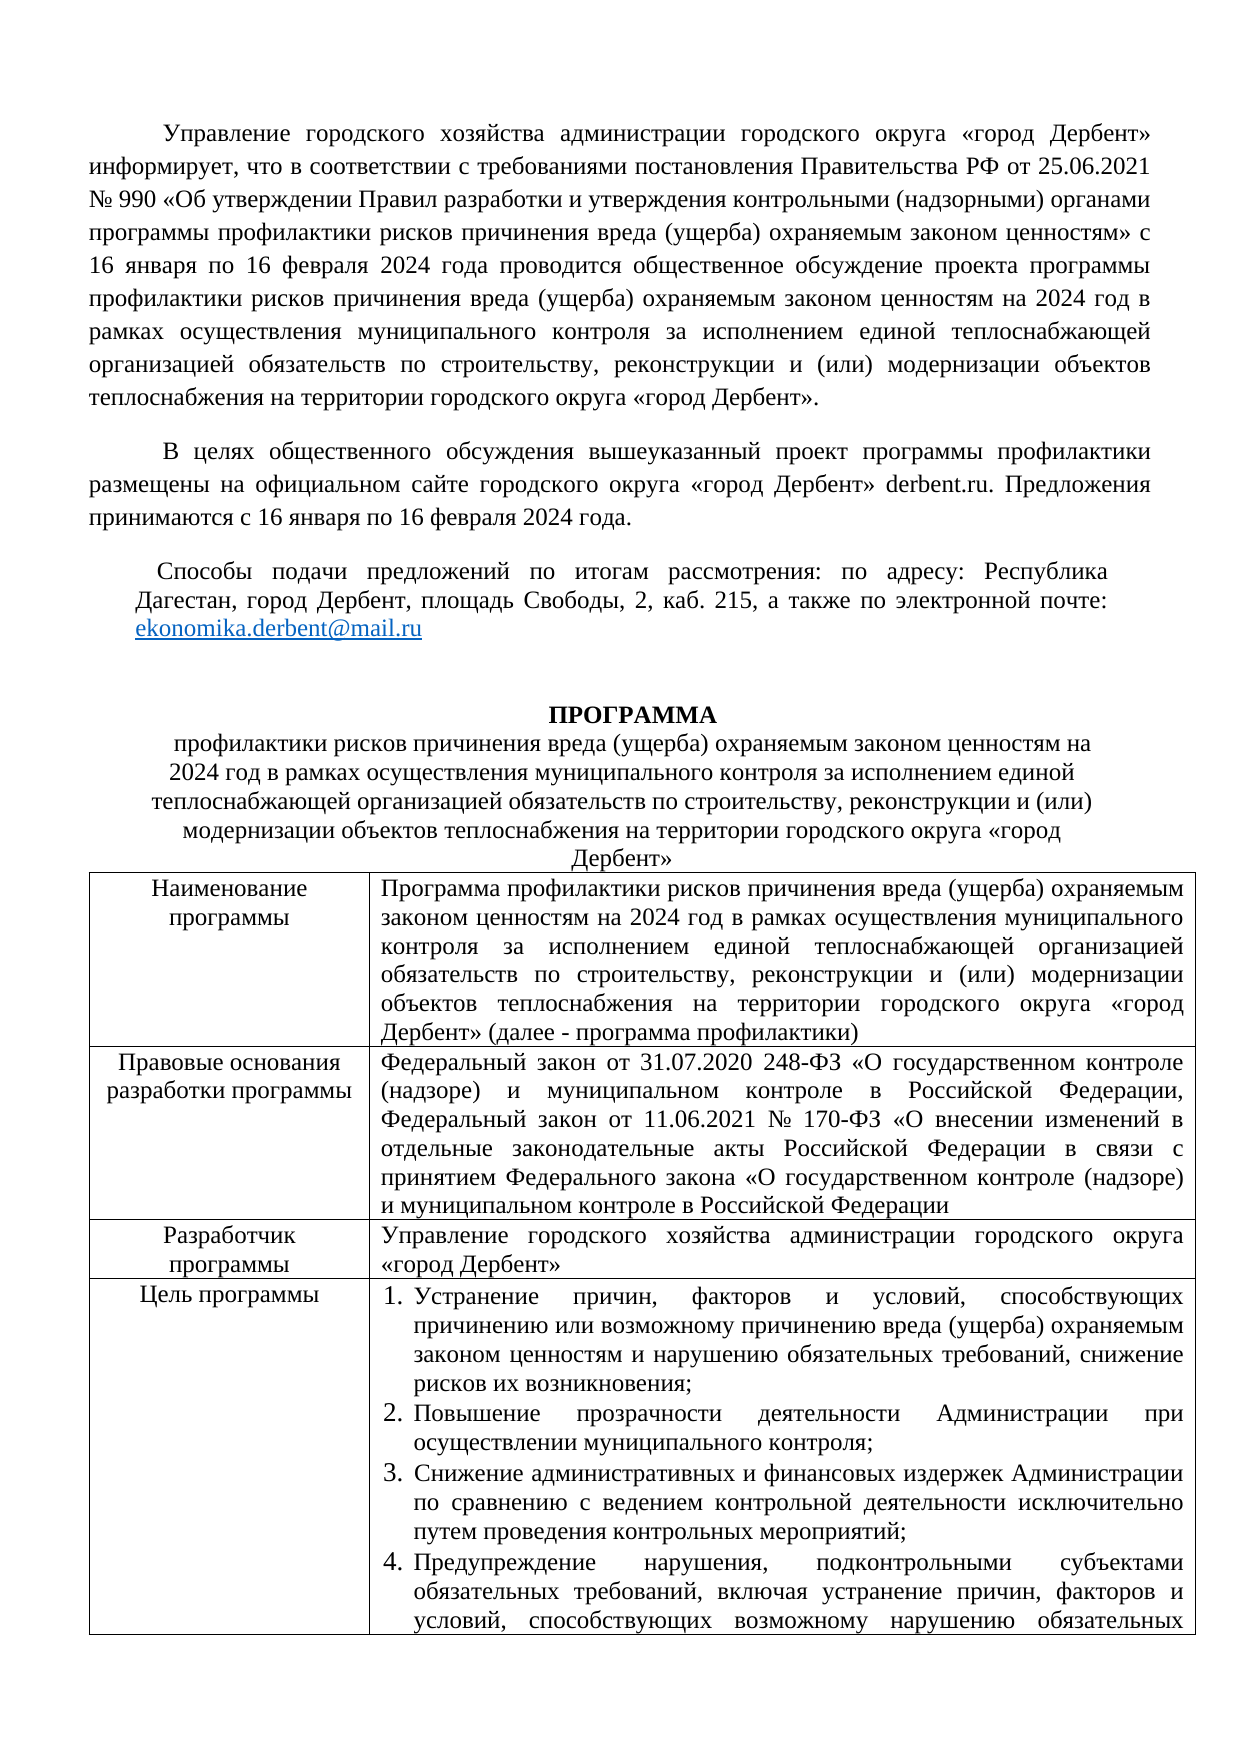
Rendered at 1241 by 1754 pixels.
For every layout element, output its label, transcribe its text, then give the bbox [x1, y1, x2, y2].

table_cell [370, 1279, 1195, 1633]
text В целях общественного обсуждения вышеуказанный проект программы профилактики размещены на официальном сайте городского округа «город Дербент» derbent.ru. Предложения принимаются с 16 января по 16 февраля 2024 года. [89, 436, 1152, 531]
table_cell Правовые основания разработки программы [90, 1047, 369, 1219]
table_cell Федеральный закон от 31.07.2020 248-ФЗ «О государственном контроле (надзоре) и муниципальном контроле в Российской Федерации, Федеральный закон от 11.06.2021 № 170-ФЗ «О внесении изменений в отдельные законодательные акты Российской Федерации в связи с принятием Федерального закона «О государственном контроле (надзоре) и муниципальном контроле в Российской Федерации [370, 1047, 1195, 1219]
table_cell Разработчик программы [90, 1220, 369, 1278]
text ПРОГРАММА [135, 700, 1109, 728]
text Управление городского хозяйства администрации городского округа «город Дербент» информирует, что в соответствии с требованиями постановления Правительства РФ от 25.06.2021 № 990 «Об утверждении Правил разработки и утверждения контрольными (надзорными) органами программы профилактики рисков причинения вреда (ущерба) охраняемым законом ценностям» с 16 января по 16 февраля 2024 года проводится общественное обсуждение проекта программы профилактики рисков причинения вреда (ущерба) охраняемым законом ценностям на 2024 год в рамках осуществления муниципального контроля за исполнением единой теплоснабжающей организацией обязательств по строительству, реконструкции и (или) модернизации объектов теплоснабжения на территории городского округа «город Дербент». [89, 118, 1152, 411]
table_cell Управление городского хозяйства администрации городского округа «город Дербент» [370, 1220, 1195, 1278]
table_header Программа профилактики рисков причинения вреда (ущерба) охраняемым законом ценностям на 2024 год в рамках осуществления муниципального контроля за исполнением единой теплоснабжающей организацией обязательств по строительству, реконструкции и (или) модернизации объектов теплоснабжения на территории городского округа «город Дербент» (далее - программа профилактики) [370, 873, 1195, 1046]
text профилактики рисков причинения вреда (ущерба) охраняемым законом ценностям на 2024 год в рамках осуществления муниципального контроля за исполнением единой теплоснабжающей организацией обязательств по строительству, реконструкции и (или) модернизации объектов теплоснабжения на территории городского округа «город Дербент» [135, 728, 1109, 872]
text Способы подачи предложений по итогам рассмотрения: по адресу: Республика Дагестан, город Дербент, площадь Свободы, 2, каб. 215, а также по электронной почте: ekonomika.derbent@mail.ru [135, 556, 1109, 642]
table_header Наименование программы [90, 873, 369, 1046]
table_cell Цель программы [90, 1279, 369, 1633]
